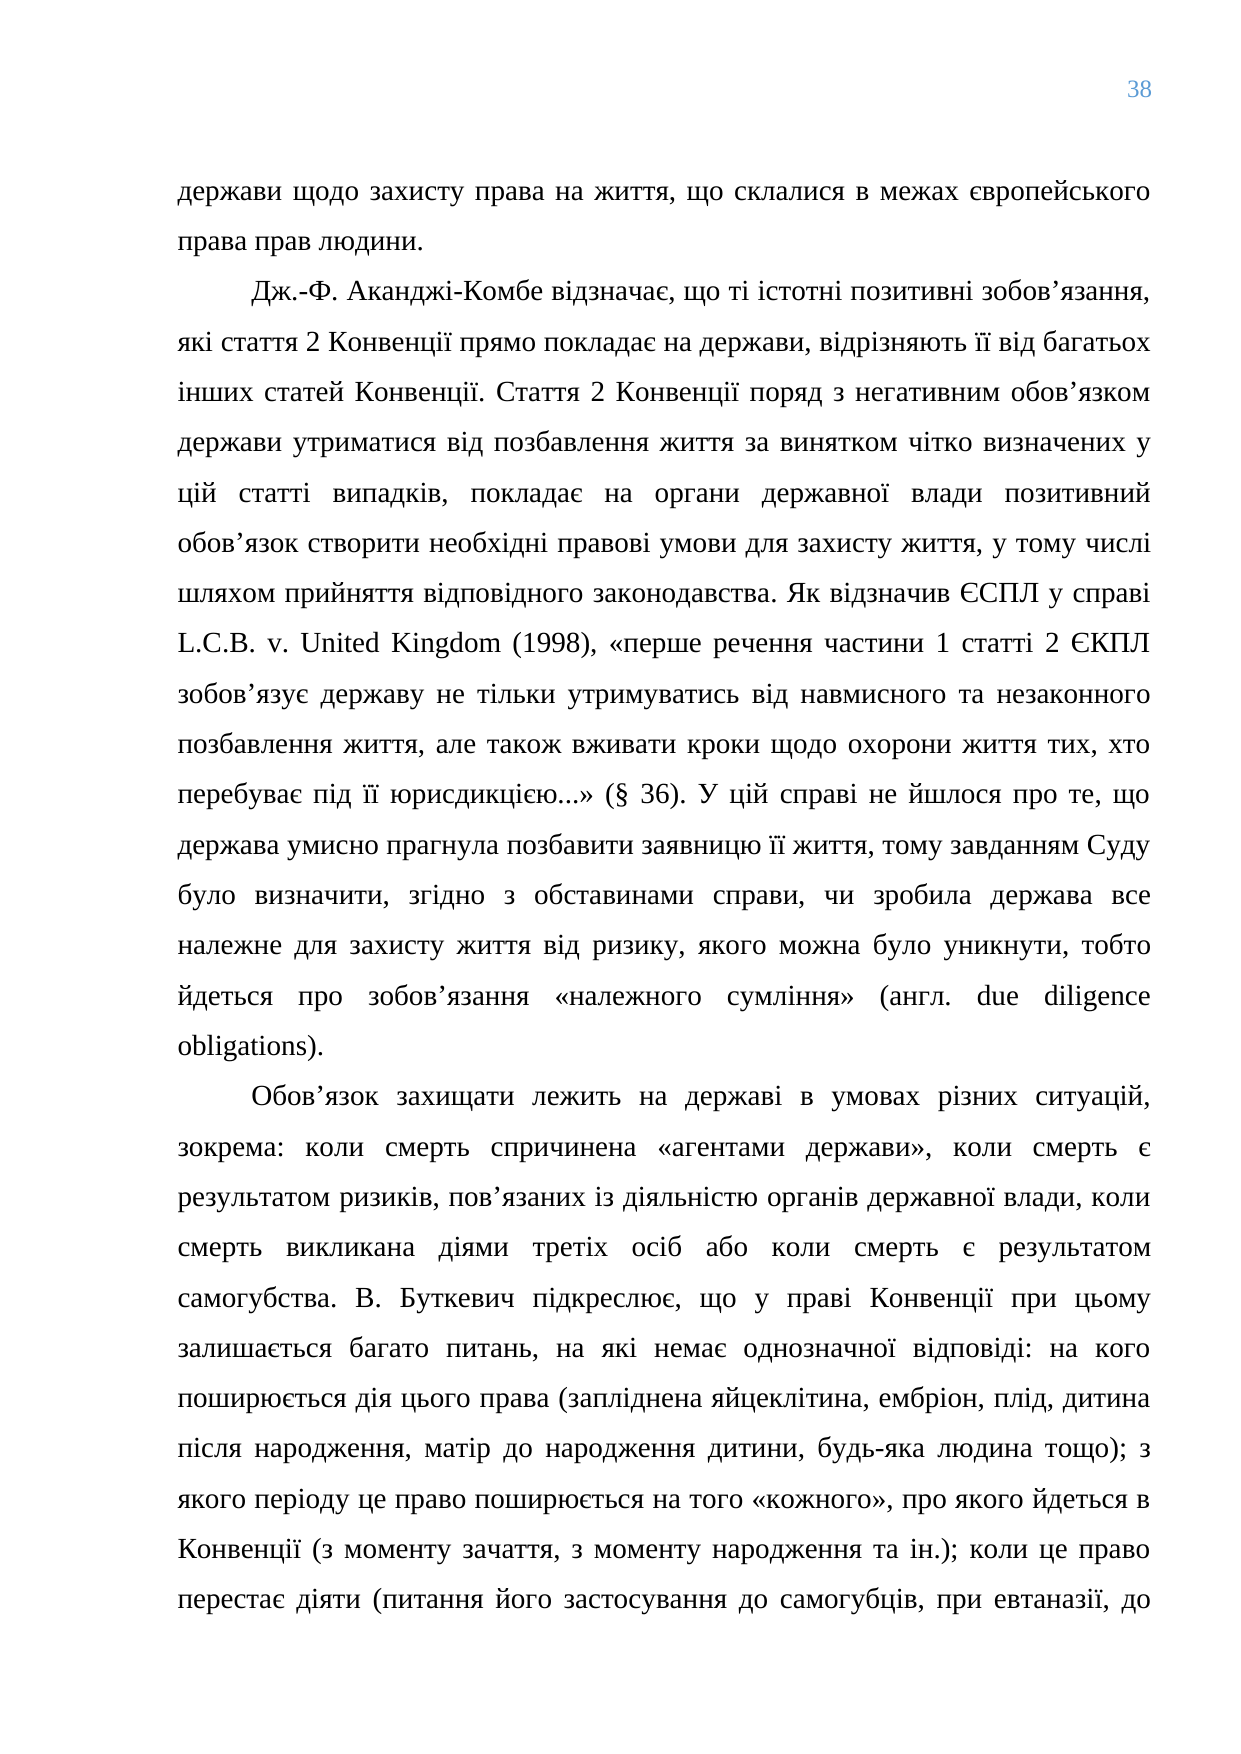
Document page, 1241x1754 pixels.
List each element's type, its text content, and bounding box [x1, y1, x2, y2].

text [177, 173, 1152, 257]
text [177, 1078, 1152, 1615]
text Дж.-Ф. Аканджі-Комбе відзначає, що ті істотні позитивні зобов’язання, які стаття 2 Конвенції прямо покладає на держави, відрізняють її від багатьох інших статей Конвенції. Стаття 2 Конвенції поряд з негативним обов’язком держави утриматися від позбавлення життя за винятком чітко визначених у цій статті випадків, покладає на органи державної влади позитивний обов’язок створити необхідні правові умови для захисту життя, у тому числі шляхом прийняття відповідного законодавства. Як відзначив ЄСПЛ у справі L.C.B. v. United Kingdom (1998), «перше речення частини 1 статті 2 ЄКПЛ зобов’язує державу не тільки утримуватись від навмисного та незаконного позбавлення життя, але також вживати кроки щодо охорони життя тих, хто перебуває під її юрисдикцією...» (§ 36). У цій справі не йшлося про те, що держава умисно прагнула позбавити заявницю її життя, тому завданням Суду було визначити, згідно з обставинами справи, чи зробила держава все належне для захисту життя від ризику, якого можна було уникнути, тобто йдеться про зобов’язання «належного сумління» (англ. due diligence obligations). [177, 273, 1152, 1062]
